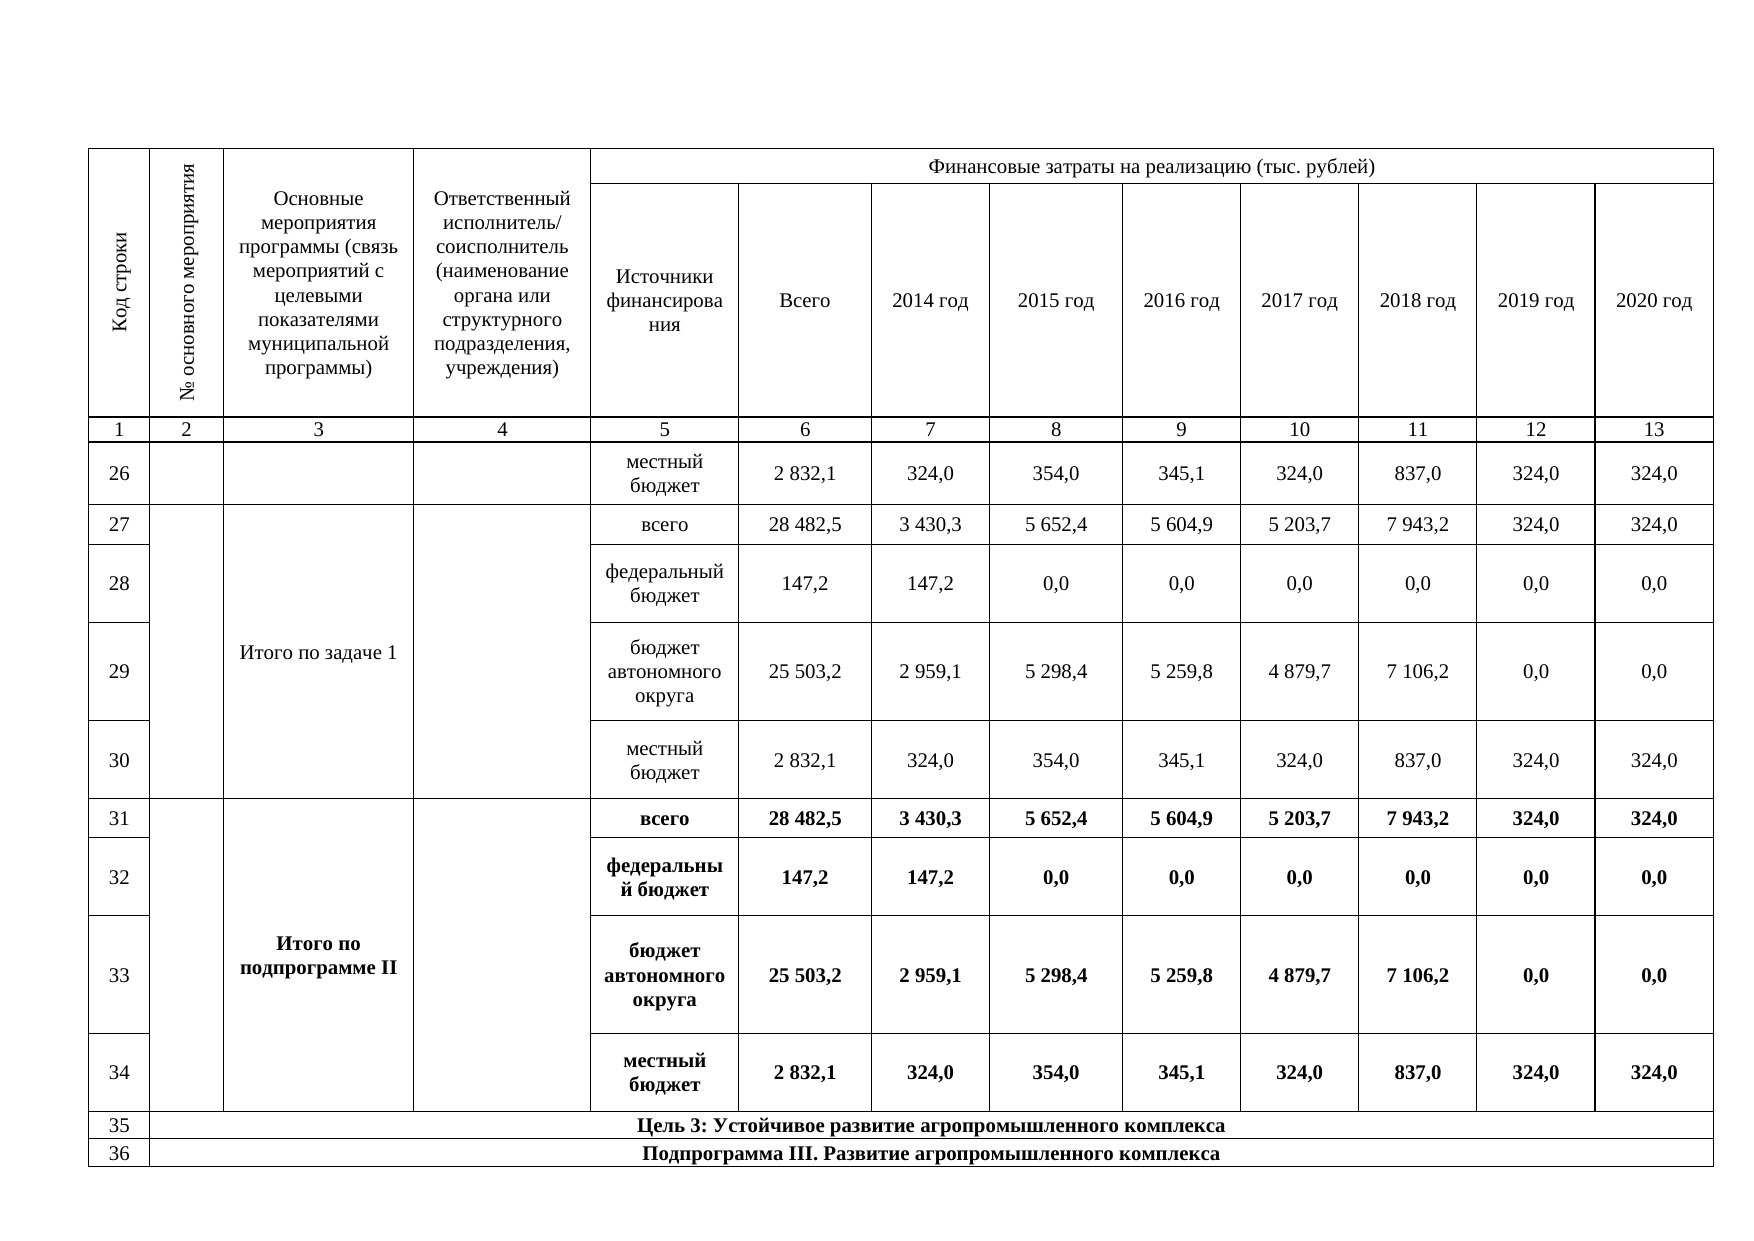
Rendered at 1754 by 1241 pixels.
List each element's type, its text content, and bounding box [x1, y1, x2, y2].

table_cell 31 [89, 799, 149, 837]
table_cell 34 [89, 1034, 149, 1111]
table_cell 2017 год [1241, 184, 1358, 416]
table_cell 8 [990, 418, 1122, 441]
table_cell 7 106,2 [1359, 623, 1476, 720]
table_cell 837,0 [1359, 1034, 1476, 1111]
table_cell 7 106,2 [1359, 916, 1476, 1033]
table_cell Цель 3: Устойчивое развитие агропромышленного комплекса [150, 1112, 1713, 1138]
table_cell 28 482,5 [739, 505, 871, 543]
table_cell 5 [591, 418, 738, 441]
table_cell 6 [739, 418, 871, 441]
table_cell 2016 год [1123, 184, 1240, 416]
table_cell 3 430,3 [872, 799, 989, 837]
table_cell 837,0 [1359, 721, 1476, 798]
table_cell 0,0 [1596, 623, 1713, 720]
table_cell 0,0 [1241, 838, 1358, 915]
table_cell бюджет автономного округа [591, 623, 738, 720]
table_header Финансовые затраты на реализацию (тыс. рублей) [591, 149, 1713, 183]
table_cell 2 [150, 418, 223, 441]
table_cell местный бюджет [591, 1034, 738, 1111]
table_cell 5 298,4 [990, 916, 1122, 1033]
table_cell 7 943,2 [1359, 505, 1476, 543]
table_cell 11 [1359, 418, 1476, 441]
table_cell 7 [872, 418, 989, 441]
table_cell [150, 799, 223, 1111]
table_cell 0,0 [1123, 838, 1240, 915]
table_cell 0,0 [1596, 916, 1713, 1033]
table_cell 9 [1123, 418, 1240, 441]
table_cell 324,0 [1477, 721, 1594, 798]
table_cell 5 604,9 [1123, 799, 1240, 837]
table_cell 7 943,2 [1359, 799, 1476, 837]
table_cell местный бюджет [591, 721, 738, 798]
table_cell 4 [414, 418, 590, 441]
table_cell 324,0 [1596, 1034, 1713, 1111]
table_cell 4 879,7 [1241, 916, 1358, 1033]
table_cell 0,0 [1477, 545, 1594, 622]
table_cell 0,0 [1477, 916, 1594, 1033]
table_header Ответственный исполнитель/ соисполнитель (наименование органа или структурного подразделения, учреждения) [414, 149, 590, 416]
table_cell 324,0 [1477, 1034, 1594, 1111]
table_cell 5 652,4 [990, 799, 1122, 837]
table_cell 25 503,2 [739, 623, 871, 720]
table_cell 28 482,5 [739, 799, 871, 837]
table_cell 13 [1596, 418, 1713, 441]
table_cell 345,1 [1123, 721, 1240, 798]
table_cell 2018 год [1359, 184, 1476, 416]
table_cell 324,0 [1241, 721, 1358, 798]
table_cell 324,0 [1241, 1034, 1358, 1111]
table_cell 26 [89, 443, 149, 504]
table_cell Итого по задаче 1 [224, 505, 413, 798]
table_cell 2 959,1 [872, 916, 989, 1033]
table_cell 5 652,4 [990, 505, 1122, 543]
table_cell местный бюджет [591, 443, 738, 504]
table_cell 36 [89, 1139, 149, 1166]
table_cell 2 959,1 [872, 623, 989, 720]
table_cell 0,0 [1123, 545, 1240, 622]
table_cell 2020 год [1596, 184, 1713, 416]
table_cell 147,2 [872, 838, 989, 915]
table_cell 345,1 [1123, 1034, 1240, 1111]
table_cell 2015 год [990, 184, 1122, 416]
table_cell 2014 год [872, 184, 989, 416]
table_cell 30 [89, 721, 149, 798]
table_cell 10 [1241, 418, 1358, 441]
table_cell [414, 505, 590, 798]
table_cell 0,0 [1477, 838, 1594, 915]
table_cell 0,0 [1359, 838, 1476, 915]
table_cell 0,0 [990, 838, 1122, 915]
table_cell 324,0 [872, 443, 989, 504]
table_cell 12 [1477, 418, 1594, 441]
table_cell 0,0 [1241, 545, 1358, 622]
table_cell 324,0 [1477, 799, 1594, 837]
table_cell 324,0 [1477, 505, 1594, 543]
table_cell 5 259,8 [1123, 623, 1240, 720]
table_cell 0,0 [1596, 545, 1713, 622]
table_cell 324,0 [1477, 443, 1594, 504]
table_cell 28 [89, 545, 149, 622]
table_cell всего [591, 799, 738, 837]
table_cell 354,0 [990, 443, 1122, 504]
table_cell 0,0 [1596, 838, 1713, 915]
table_cell 2 832,1 [739, 721, 871, 798]
table_cell 147,2 [739, 545, 871, 622]
table_cell 4 879,7 [1241, 623, 1358, 720]
table_cell 3 430,3 [872, 505, 989, 543]
table_cell 5 203,7 [1241, 799, 1358, 837]
table_cell федеральный бюджет [591, 838, 738, 915]
table_cell 324,0 [1596, 799, 1713, 837]
table_header Основные мероприятия программы (связь мероприятий с целевыми показателями муниципальной программы) [224, 149, 413, 416]
table_cell 345,1 [1123, 443, 1240, 504]
table_cell [414, 799, 590, 1111]
table_cell 27 [89, 505, 149, 543]
table_cell Итого по подпрограмме II [224, 799, 413, 1111]
table_cell 2 832,1 [739, 443, 871, 504]
table_cell 5 259,8 [1123, 916, 1240, 1033]
table_cell 324,0 [872, 721, 989, 798]
table_header Код строки [89, 149, 149, 416]
table_cell 5 604,9 [1123, 505, 1240, 543]
table_cell 25 503,2 [739, 916, 871, 1033]
table_cell 0,0 [990, 545, 1122, 622]
table_cell 354,0 [990, 721, 1122, 798]
table_cell 147,2 [739, 838, 871, 915]
table_cell бюджет автономного округа [591, 916, 738, 1033]
table_cell 1 [89, 418, 149, 441]
table_cell 29 [89, 623, 149, 720]
table_cell 0,0 [1477, 623, 1594, 720]
table_cell 324,0 [1241, 443, 1358, 504]
table_cell 324,0 [1596, 505, 1713, 543]
table_cell 0,0 [1359, 545, 1476, 622]
table_cell 3 [224, 418, 413, 441]
table_cell Всего [739, 184, 871, 416]
table_cell 837,0 [1359, 443, 1476, 504]
table_cell 35 [89, 1112, 149, 1138]
table_cell федеральный бюджет [591, 545, 738, 622]
table_cell 33 [89, 916, 149, 1033]
table_cell всего [591, 505, 738, 543]
table_cell [150, 505, 223, 798]
table_cell 5 203,7 [1241, 505, 1358, 543]
table_cell 324,0 [872, 1034, 989, 1111]
table_cell Источники финансирования [591, 184, 738, 416]
table_cell 324,0 [1596, 721, 1713, 798]
table_cell 324,0 [1596, 443, 1713, 504]
table_header № основного мероприятия [150, 149, 223, 416]
table_cell 5 298,4 [990, 623, 1122, 720]
table_cell Подпрограмма III. Развитие агропромышленного комплекса [150, 1139, 1713, 1166]
table_cell 2 832,1 [739, 1034, 871, 1111]
table_cell 147,2 [872, 545, 989, 622]
table_cell 354,0 [990, 1034, 1122, 1111]
table_cell 32 [89, 838, 149, 915]
table_cell 2019 год [1477, 184, 1594, 416]
